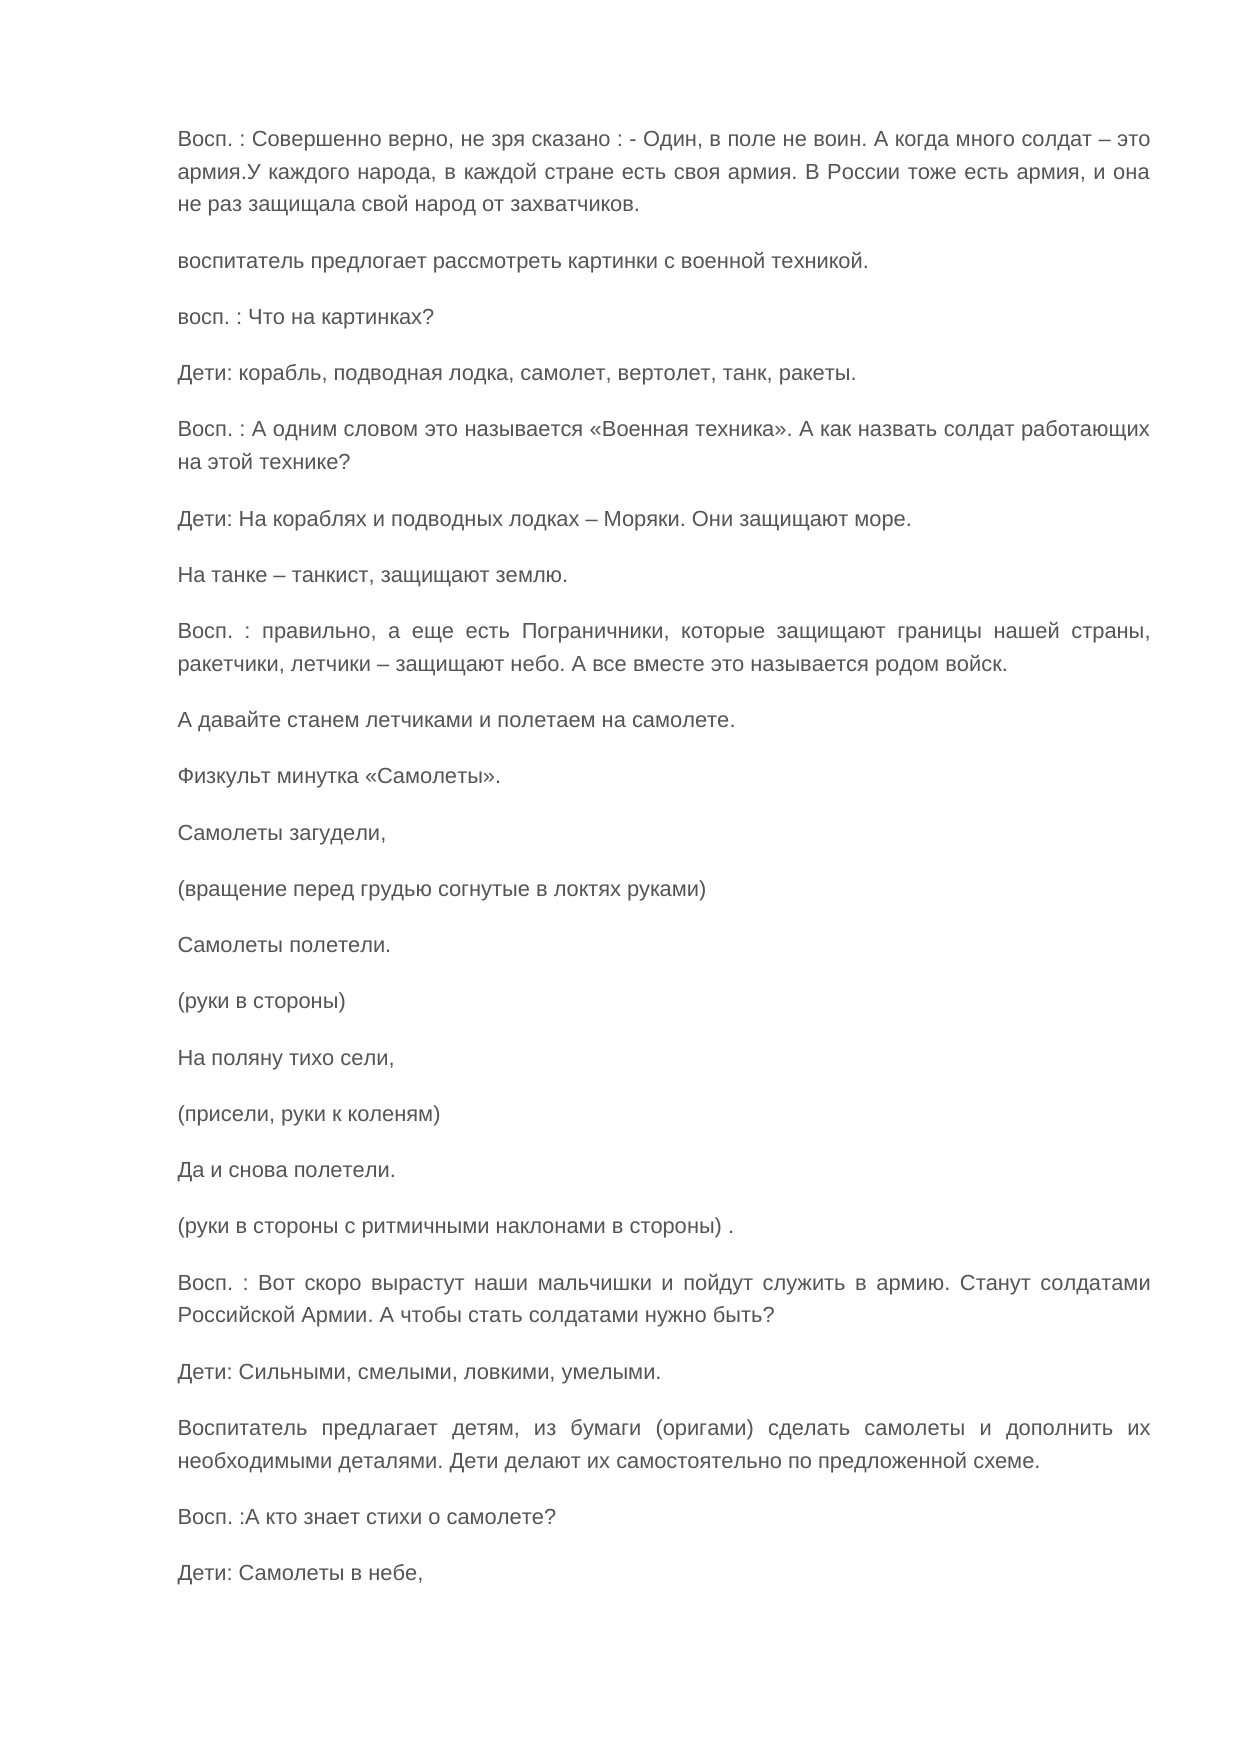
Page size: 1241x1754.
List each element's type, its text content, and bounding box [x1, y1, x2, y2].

text Восп. :А кто знает стихи о самолете? [177, 1496, 1152, 1529]
text Восп. : А одним словом это называется «Военная техника». А как назвать солдат работающих на этой технике? [177, 409, 1152, 474]
text Восп. : Совершенно верно, не зря сказано : - Один, в поле не воин. А когда много солдат – это армия.У каждого народа, в каждой стране есть своя армия. В России тоже есть армия, и она не раз защищала свой народ от захватчиков. [177, 118, 1152, 217]
text Самолеты полетели. [177, 924, 1152, 957]
text восп. : Что на картинках? [177, 296, 1152, 329]
text На танке – танкист, защищают землю. [177, 554, 1152, 587]
text Восп. : правильно, а еще есть Пограничники, которые защищают границы нашей страны, ракетчики, летчики – защищают небо. А все вместе это называется родом войск. [177, 610, 1152, 676]
text Воспитатель предлагает детям, из бумаги (оригами) сделать самолеты и дополнить их необходимыми деталями. Дети делают их самостоятельно по предложенной схеме. [177, 1407, 1152, 1473]
text На поляну тихо сели, [177, 1037, 1152, 1070]
text А давайте станем летчиками и полетаем на самолете. [177, 699, 1152, 732]
text Дети: корабль, подводная лодка, самолет, вертолет, танк, ракеты. [177, 352, 1152, 385]
text воспитатель предлогает рассмотреть картинки с военной техникой. [177, 240, 1152, 273]
text Физкульт минутка «Самолеты». [177, 756, 1152, 788]
text Да и снова полетели. [177, 1149, 1152, 1182]
text (присели, руки к коленям) [177, 1093, 1152, 1126]
text (руки в стороны с ритмичными наклонами в стороны) . [177, 1206, 1152, 1238]
text (руки в стороны) [177, 981, 1152, 1013]
text Восп. : Вот скоро вырастут наши мальчишки и пойдут служить в армию. Станут солдатами Российской Армии. А чтобы стать солдатами нужно быть? [177, 1262, 1152, 1327]
text Дети: Сильными, смелыми, ловкими, умелыми. [177, 1351, 1152, 1384]
text Самолеты загудели, [177, 812, 1152, 845]
text Дети: На кораблях и подводных лодках – Моряки. Они защищают море. [177, 498, 1152, 531]
text Дети: Самолеты в небе, [177, 1552, 1152, 1585]
text (вращение перед грудью согнутые в локтях руками) [177, 868, 1152, 901]
